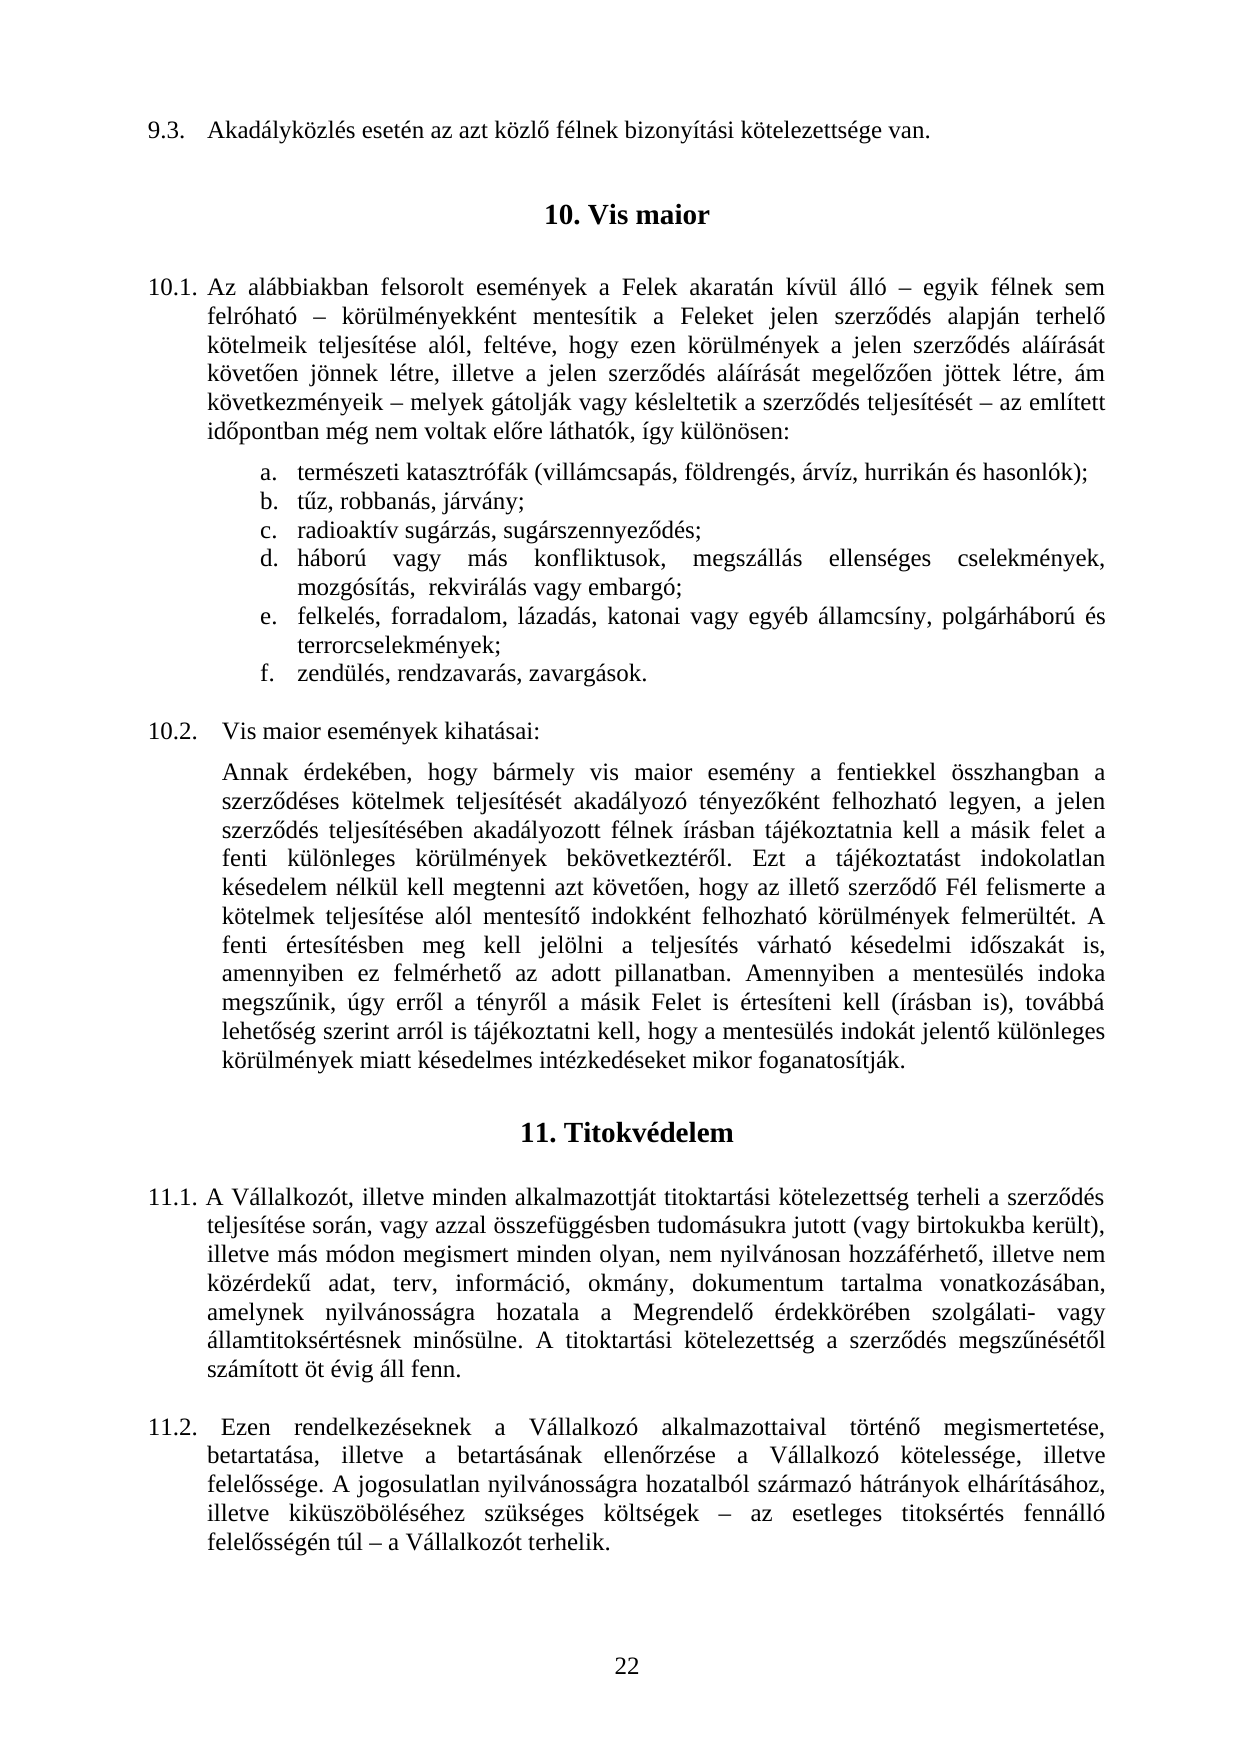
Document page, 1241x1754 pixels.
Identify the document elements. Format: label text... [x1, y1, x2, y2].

text 11.1. A Vállalkozót, illetve minden alkalmazottját titoktartási kötelezettség terheli a szerződés teljesítése során, vagy azzal összefüggésben tudomásukra jutott (vagy birtokukba került), illetve más módon megismert minden olyan, nem nyilvánosan hozzáférhető, illetve nem közérdekű adat, terv, információ, okmány, dokumentum tartalma vonatkozásában, amelynek nyilvánosságra hozatala a Megrendelő érdekkörében szolgálati- vagy államtitoksértésnek minősülne. A titoktartási kötelezettség a szerződés megszűnésétől számított öt évig áll fenn. [148, 1182, 1106, 1383]
list zendülés, rendzavarás, zavargások. [260, 658, 1106, 687]
list felkelés, forradalom, lázadás, katonai vagy egyéb államcsíny, polgárháború és terrorcselekmények; [260, 601, 1106, 658]
list háború vagy más konfliktusok, megszállás ellenséges cselekmények, mozgósítás, rekvirálás vagy embargó; [260, 543, 1106, 601]
text 10.1. Az alábbiakban felsorolt események a Felek akaratán kívül álló – egyik félnek sem felróható – körülményekként mentesítik a Feleket jelen szerződés alapján terhelő kötelmeik teljesítése alól, feltéve, hogy ezen körülmények a jelen szerződés aláírását követően jönnek létre, illetve a jelen szerződés aláírását megelőzően jöttek létre, ám következményeik – melyek gátolják vagy késleltetik a szerződés teljesítését – az említett időpontban még nem voltak előre láthatók, így különösen: [148, 272, 1106, 445]
list Vis maior [148, 197, 1106, 231]
text 10.2. Vis maior események kihatásai: [148, 716, 1106, 745]
list természeti katasztrófák (villámcsapás, földrengés, árvíz, hurrikán és hasonlók); [260, 457, 1106, 486]
list Titokvédelem [148, 1115, 1106, 1148]
text 11.2. Ezen rendelkezéseknek a Vállalkozó alkalmazottaival történő megismertetése, betartatása, illetve a betartásának ellenőrzése a Vállalkozó kötelessége, illetve felelőssége. A jogosulatlan nyilvánosságra hozatalból származó hátrányok elhárításához, illetve kiküszöböléséhez szükséges költségek – az esetleges titoksértés fennálló felelősségén túl – a Vállalkozót terhelik. [148, 1412, 1106, 1556]
list tűz, robbanás, járvány; [260, 486, 1106, 515]
text Annak érdekében, hogy bármely vis maior esemény a fentiekkel összhangban a szerződéses kötelmek teljesítését akadályozó tényezőként felhozható legyen, a jelen szerződés teljesítésében akadályozott félnek írásban tájékoztatnia kell a másik felet a fenti különleges körülmények bekövetkeztéről. Ezt a tájékoztatást indokolatlan késedelem nélkül kell megtenni azt követően, hogy az illető szerződő Fél felismerte a kötelmek teljesítése alól mentesítő indokként felhozható körülmények felmerültét. A fenti értesítésben meg kell jelölni a teljesítés várható késedelmi időszakát is, amennyiben ez felmérhető az adott pillanatban. Amennyiben a mentesülés indoka megszűnik, úgy erről a tényről a másik Felet is értesíteni kell (írásban is), továbbá lehetőség szerint arról is tájékoztatni kell, hogy a mentesülés indokát jelentő különleges körülmények miatt késedelmes intézkedéseket mikor foganatosítják. [222, 757, 1106, 1073]
text 9.3. Akadályközlés esetén az azt közlő félnek bizonyítási kötelezettsége van. [148, 115, 1106, 144]
list radioaktív sugárzás, sugárszennyeződés; [260, 515, 1106, 543]
